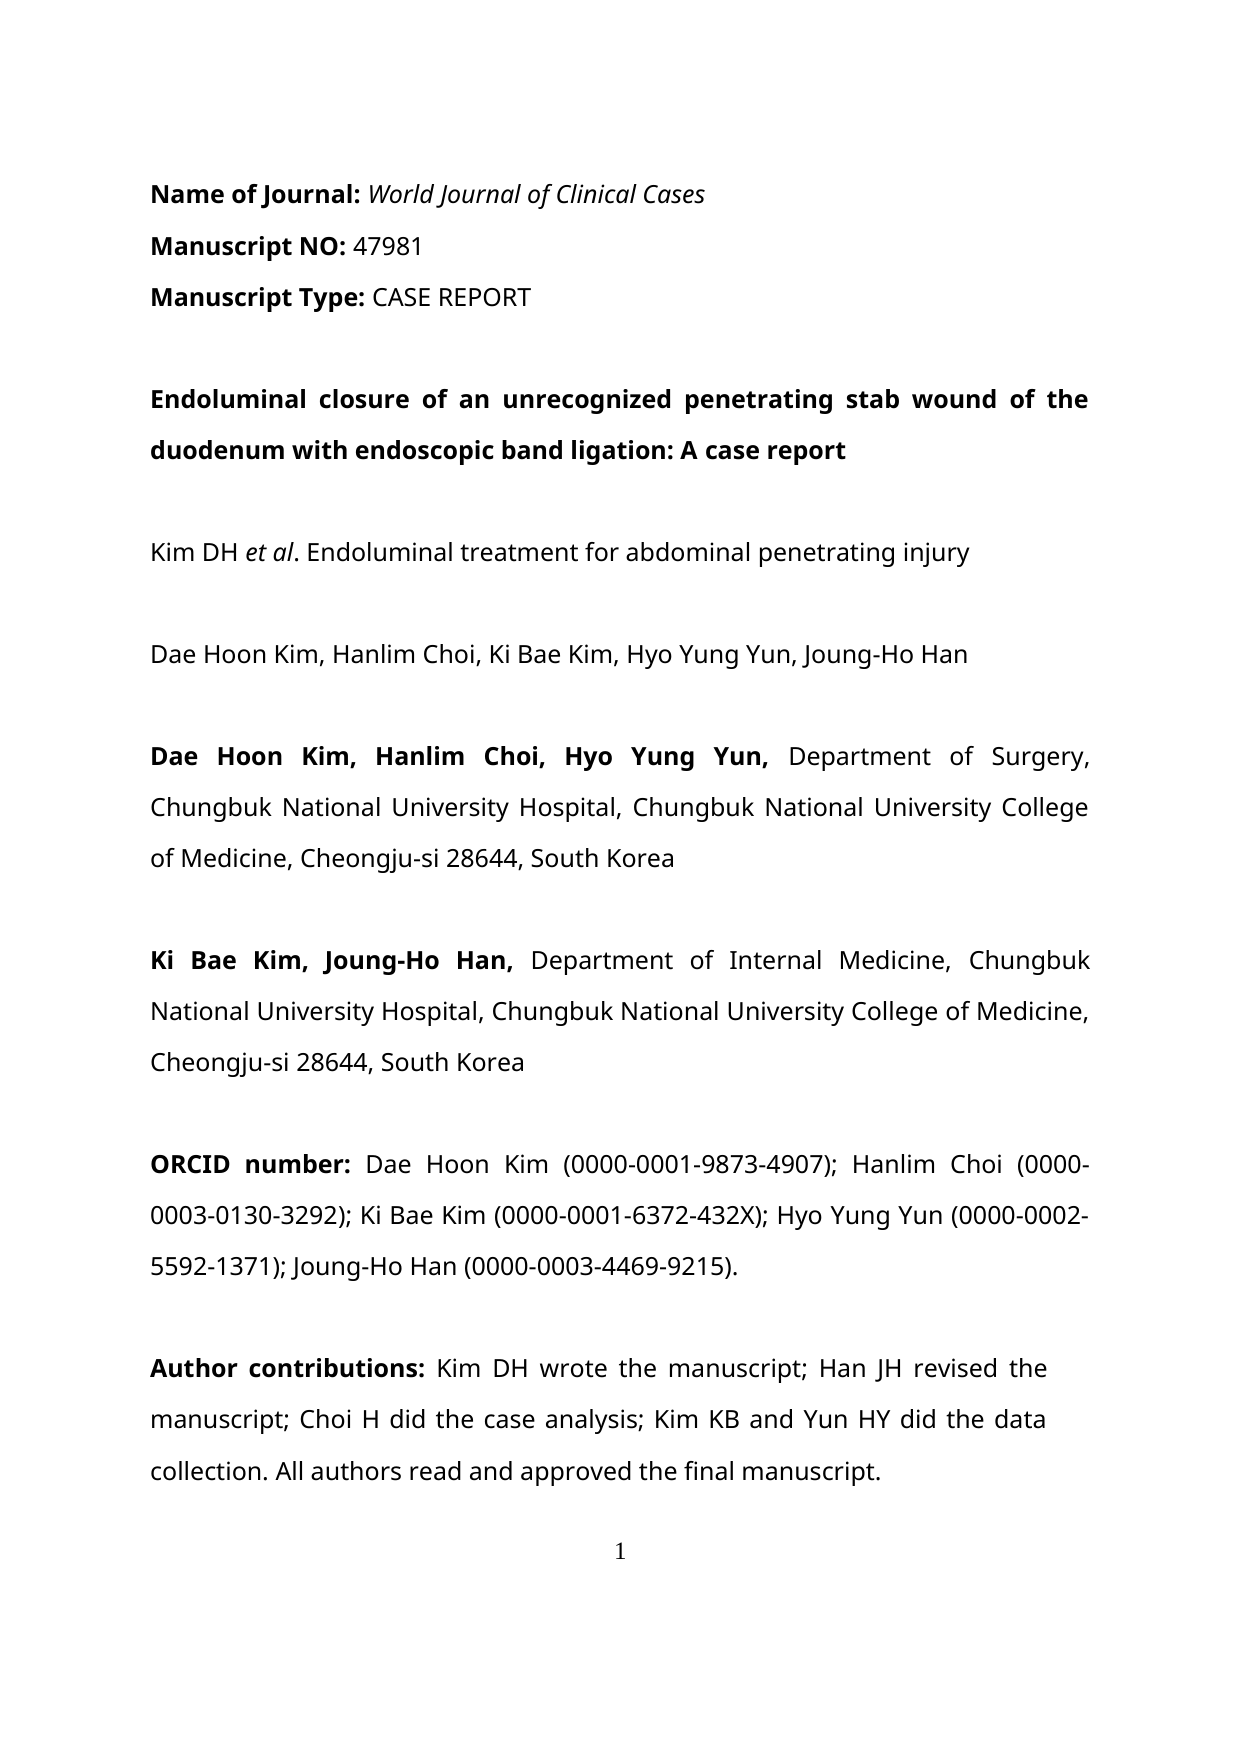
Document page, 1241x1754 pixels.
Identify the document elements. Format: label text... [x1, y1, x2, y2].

title Endoluminal closure of an unrecognized penetrating stab wound of the duodenum with endoscopic band ligation: A case report [150, 381, 1090, 466]
text Name of Journal: World Journal of Clinical Cases [150, 177, 1074, 211]
text Manuscript Type: CASE REPORT [150, 279, 1074, 313]
text ORCID number: Dae Hoon Kim (0000-0001-9873-4907); Hanlim Choi (0000-0003-0130-3292); Ki Bae Kim (0000-0001-6372-432X); Hyo Yung Yun (0000-0002-5592-1371); Joung-Ho Han (0000-0003-4469-9215). [150, 1147, 1090, 1283]
text Kim DH et al. Endoluminal treatment for abdominal penetrating injury [150, 534, 1090, 568]
text Ki Bae Kim, Joung-Ho Han, Department of Internal Medicine, Chungbuk National University Hospital, Chungbuk National University College of Medicine, Cheongju-si 28644, South Korea [150, 943, 1090, 1079]
text Author contributions: Kim DH wrote the manuscript; Han JH revised the manuscript; Choi H did the case analysis; Kim KB and Yun HY did the data collection. All authors read and approved the final manuscript. [150, 1351, 1048, 1487]
text Manuscript NO: 47981 [150, 228, 1074, 262]
text Dae Hoon Kim, Hanlim Choi, Hyo Yung Yun, Department of Surgery, Chungbuk National University Hospital, Chungbuk National University College of Medicine, Cheongju-si 28644, South Korea [150, 739, 1090, 875]
text Dae Hoon Kim, Hanlim Choi, Ki Bae Kim, Hyo Yung Yun, Joung-Ho Han [150, 637, 1090, 671]
